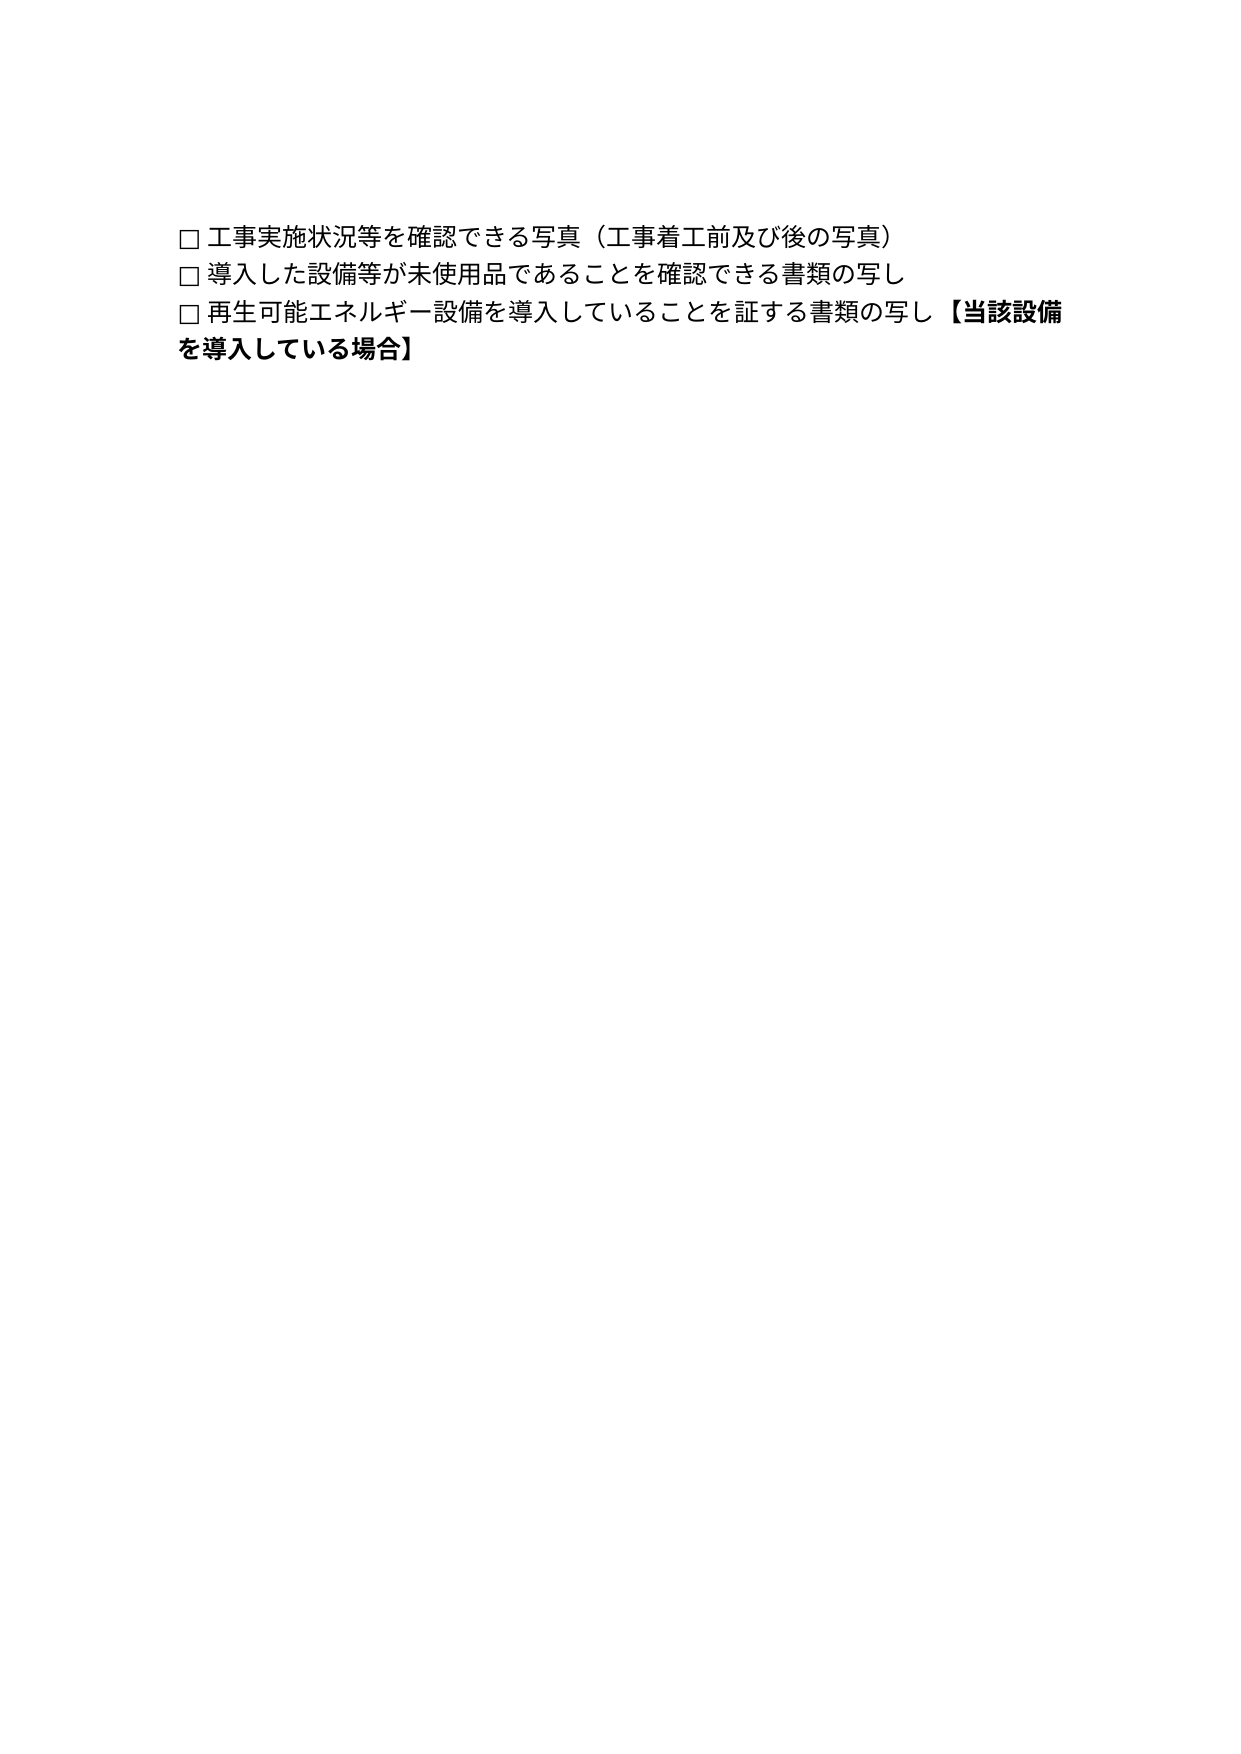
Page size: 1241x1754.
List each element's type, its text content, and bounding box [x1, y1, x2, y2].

text □ 再生可能エネルギー設備を導入していることを証する書類の写し【当該設備を導入している場合】 [177, 292, 1063, 367]
text □ 導入した設備等が未使用品であることを確認できる書類の写し [177, 254, 1063, 292]
text □ 工事実施状況等を確認できる写真（工事着工前及び後の写真） [177, 217, 1063, 254]
